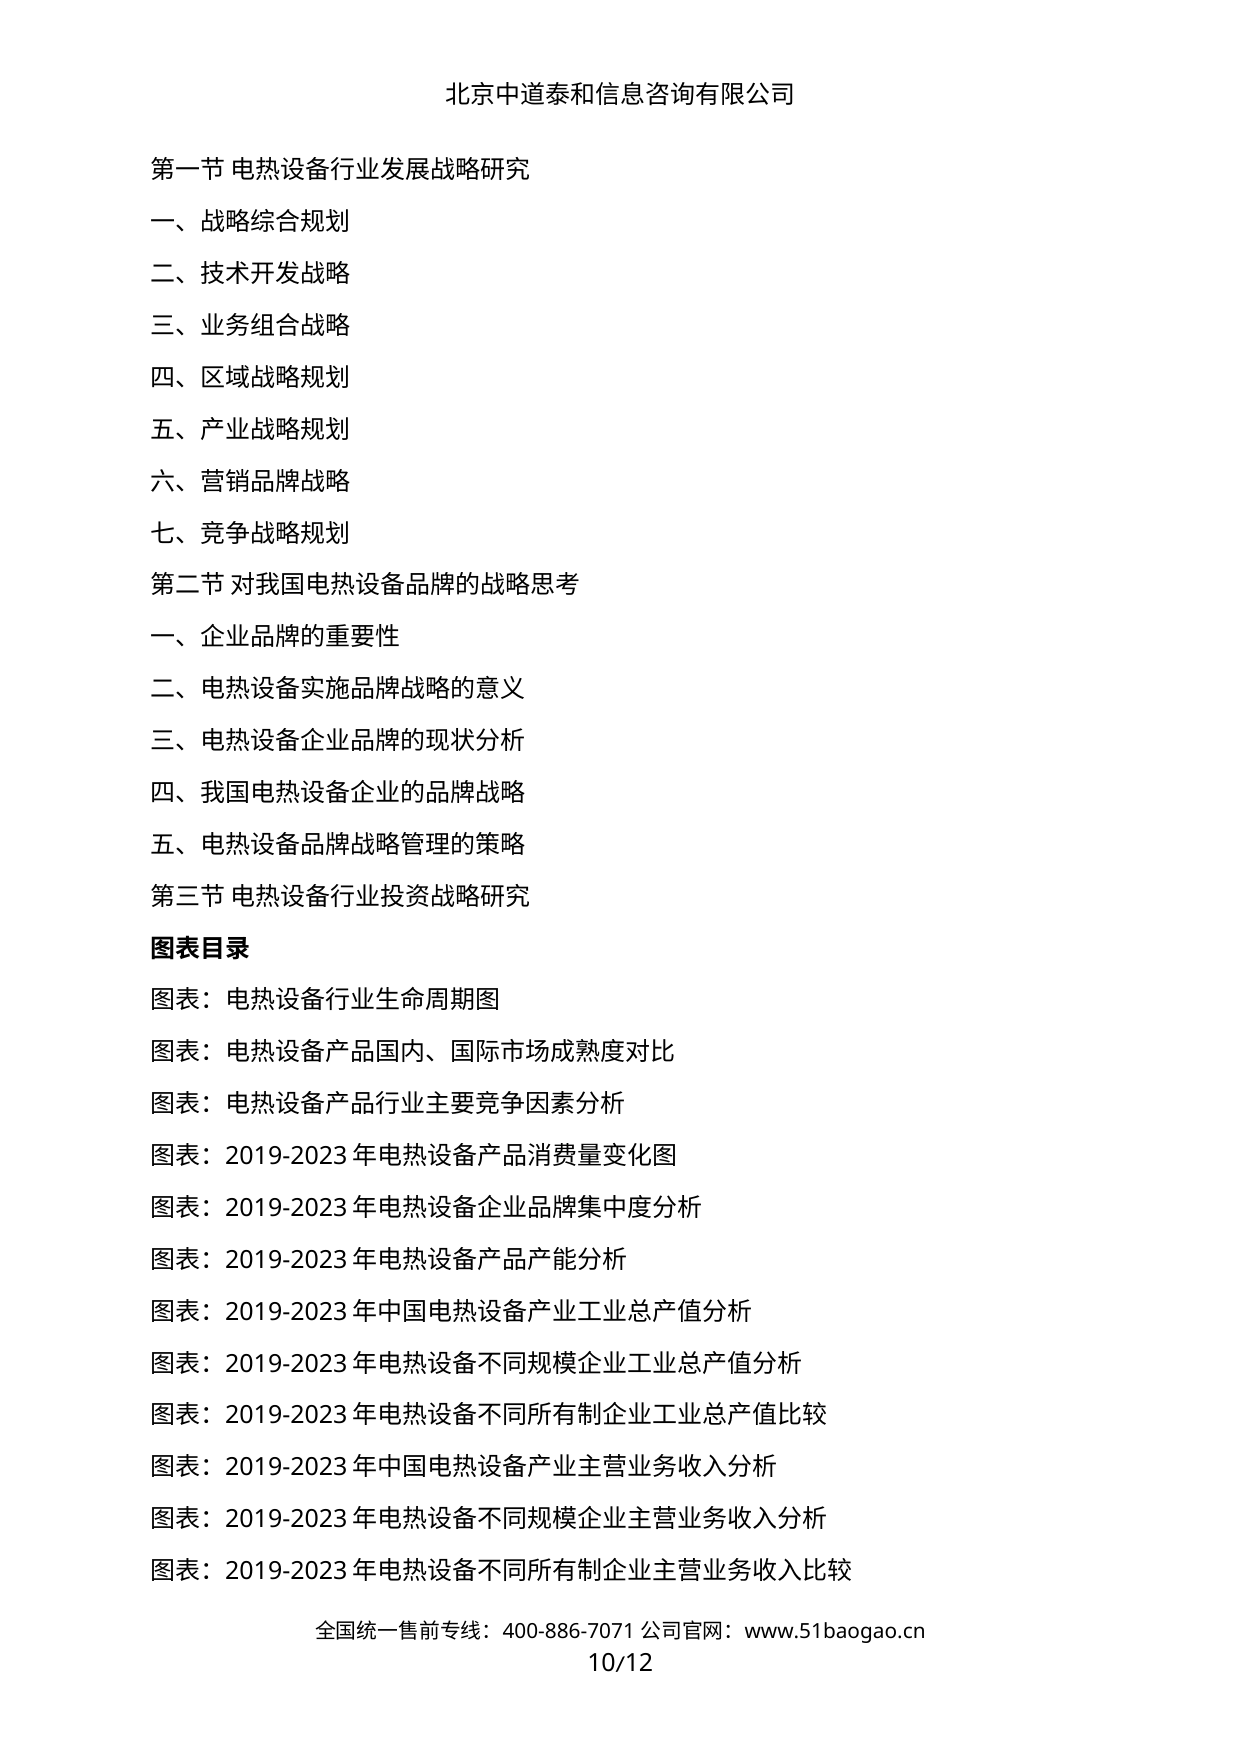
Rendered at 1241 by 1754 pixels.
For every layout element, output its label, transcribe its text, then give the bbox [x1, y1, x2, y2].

text 图表：2019-2023年电热设备不同所有制企业工业总产值比较 [150, 1395, 1090, 1431]
text 图表：2019-2023年电热设备不同规模企业主营业务收入分析 [150, 1499, 1090, 1535]
text 五、电热设备品牌战略管理的策略 [150, 824, 1090, 861]
text 第一节 电热设备行业发展战略研究 [150, 150, 1090, 186]
text 图表：2019-2023年电热设备不同所有制企业主营业务收入比较 [150, 1551, 1090, 1587]
text 四、我国电热设备企业的品牌战略 [150, 772, 1090, 809]
text 图表：2019-2023年电热设备企业品牌集中度分析 [150, 1187, 1090, 1224]
text 图表：2019-2023年中国电热设备产业工业总产值分析 [150, 1291, 1090, 1327]
text 六、营销品牌战略 [150, 461, 1090, 497]
text 四、区域战略规划 [150, 357, 1090, 394]
text 二、电热设备实施品牌战略的意义 [150, 669, 1090, 705]
text 三、业务组合战略 [150, 306, 1090, 342]
text 一、企业品牌的重要性 [150, 617, 1090, 653]
text 第二节 对我国电热设备品牌的战略思考 [150, 565, 1090, 601]
text 一、战略综合规划 [150, 202, 1090, 238]
text 第三节 电热设备行业投资战略研究 [150, 876, 1090, 912]
text 三、电热设备企业品牌的现状分析 [150, 721, 1090, 757]
text 图表：电热设备产品国内、国际市场成熟度对比 [150, 1032, 1090, 1068]
text 图表：2019-2023年电热设备不同规模企业工业总产值分析 [150, 1343, 1090, 1379]
text 七、竞争战略规划 [150, 513, 1090, 549]
text 图表：2019-2023年电热设备产品消费量变化图 [150, 1136, 1090, 1172]
text 图表：2019-2023年中国电热设备产业主营业务收入分析 [150, 1447, 1090, 1483]
text 图表：电热设备产品行业主要竞争因素分析 [150, 1084, 1090, 1120]
text 图表：2019-2023年电热设备产品产能分析 [150, 1239, 1090, 1276]
text 五、产业战略规划 [150, 409, 1090, 446]
text 二、技术开发战略 [150, 254, 1090, 290]
text 图表目录 [150, 928, 1090, 964]
text 图表：电热设备行业生命周期图 [150, 980, 1090, 1016]
